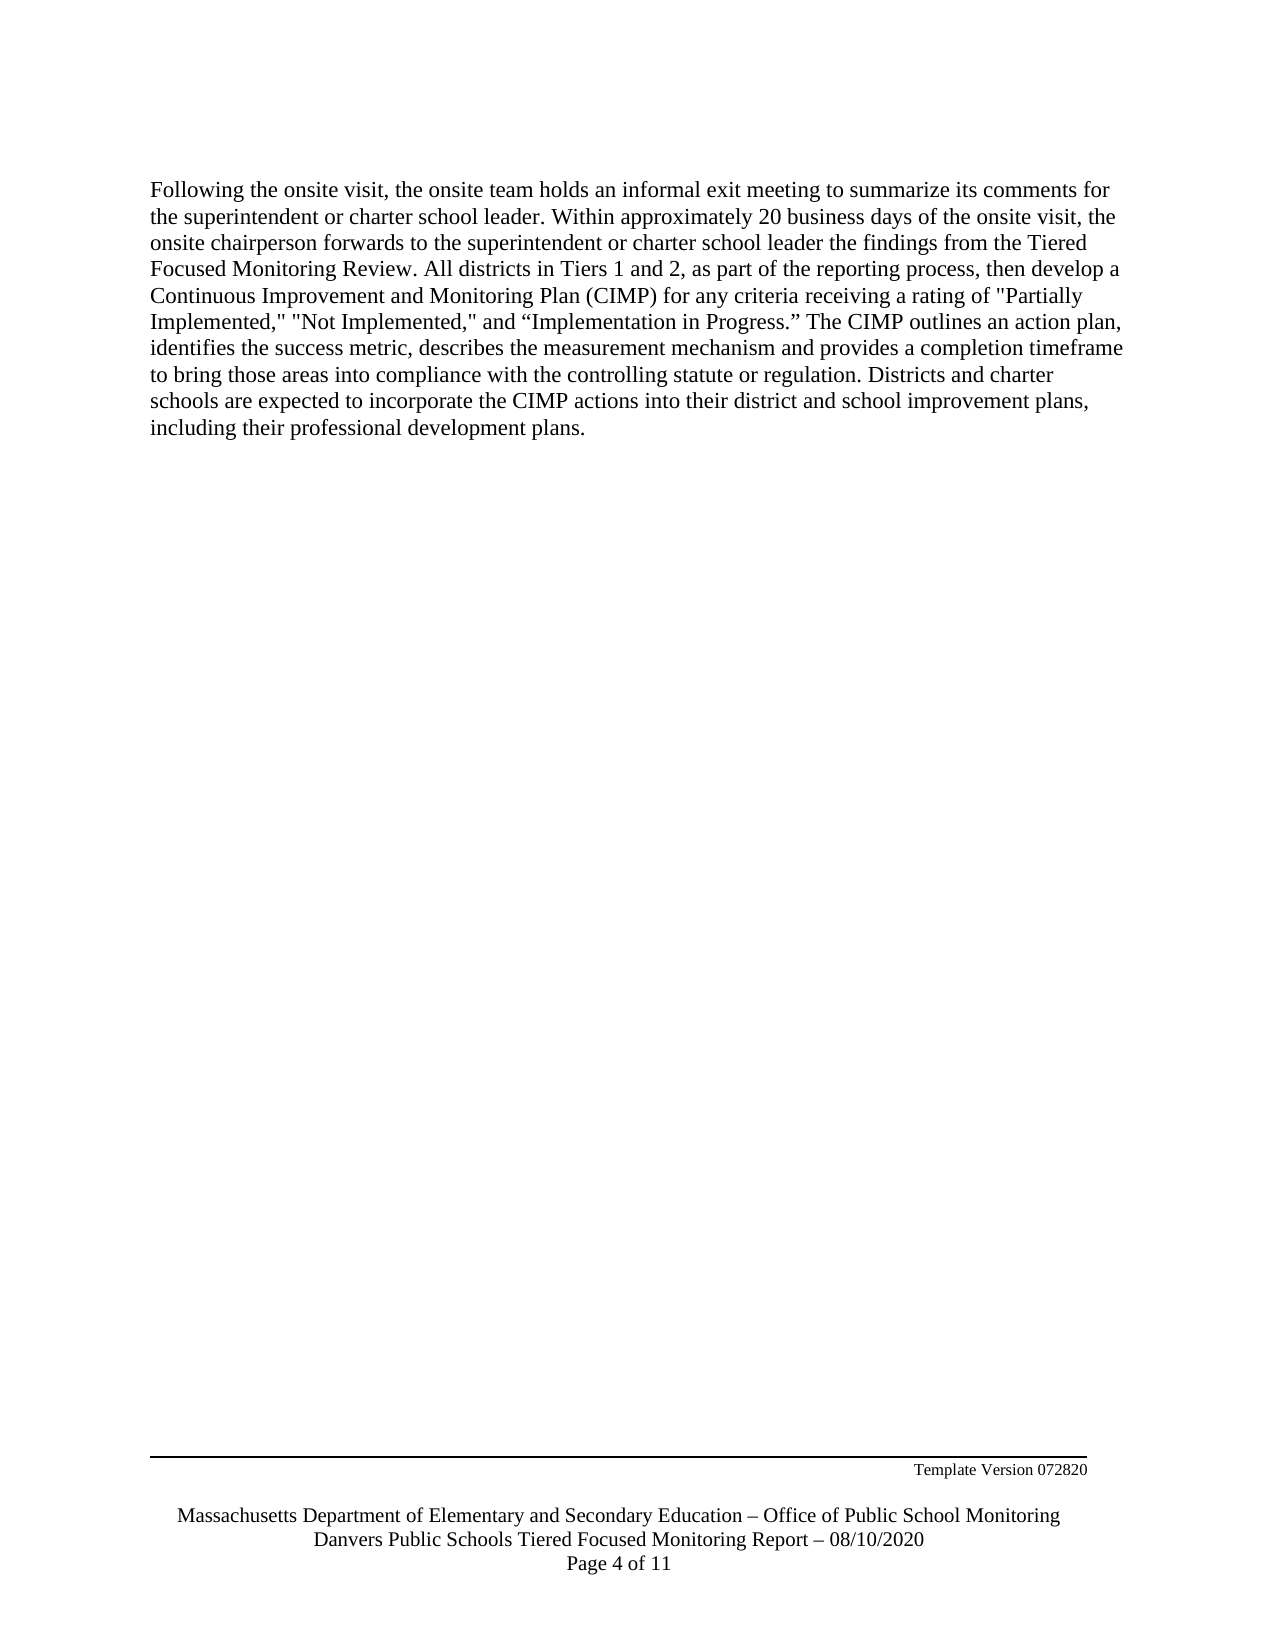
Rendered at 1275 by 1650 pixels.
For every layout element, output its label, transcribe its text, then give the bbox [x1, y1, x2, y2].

text Following the onsite visit, the onsite team holds an informal exit meeting to summarize its comments for the superintendent or charter school leader. Within approximately 20 business days of the onsite visit, the onsite chairperson forwards to the superintendent or charter school leader the findings from the Tiered Focused Monitoring Review. All districts in Tiers 1 and 2, as part of the reporting process, then develop a Continuous Improvement and Monitoring Plan (CIMP) for any criteria receiving a rating of "Partially Implemented," "Not Implemented," and “Implementation in Progress.” The CIMP outlines an action plan, identifies the success metric, describes the measurement mechanism and provides a completion timeframe to bring those areas into compliance with the controlling statute or regulation. Districts and charter schools are expected to incorporate the CIMP actions into their district and school improvement plans, including their professional development plans. [150, 176, 1125, 440]
